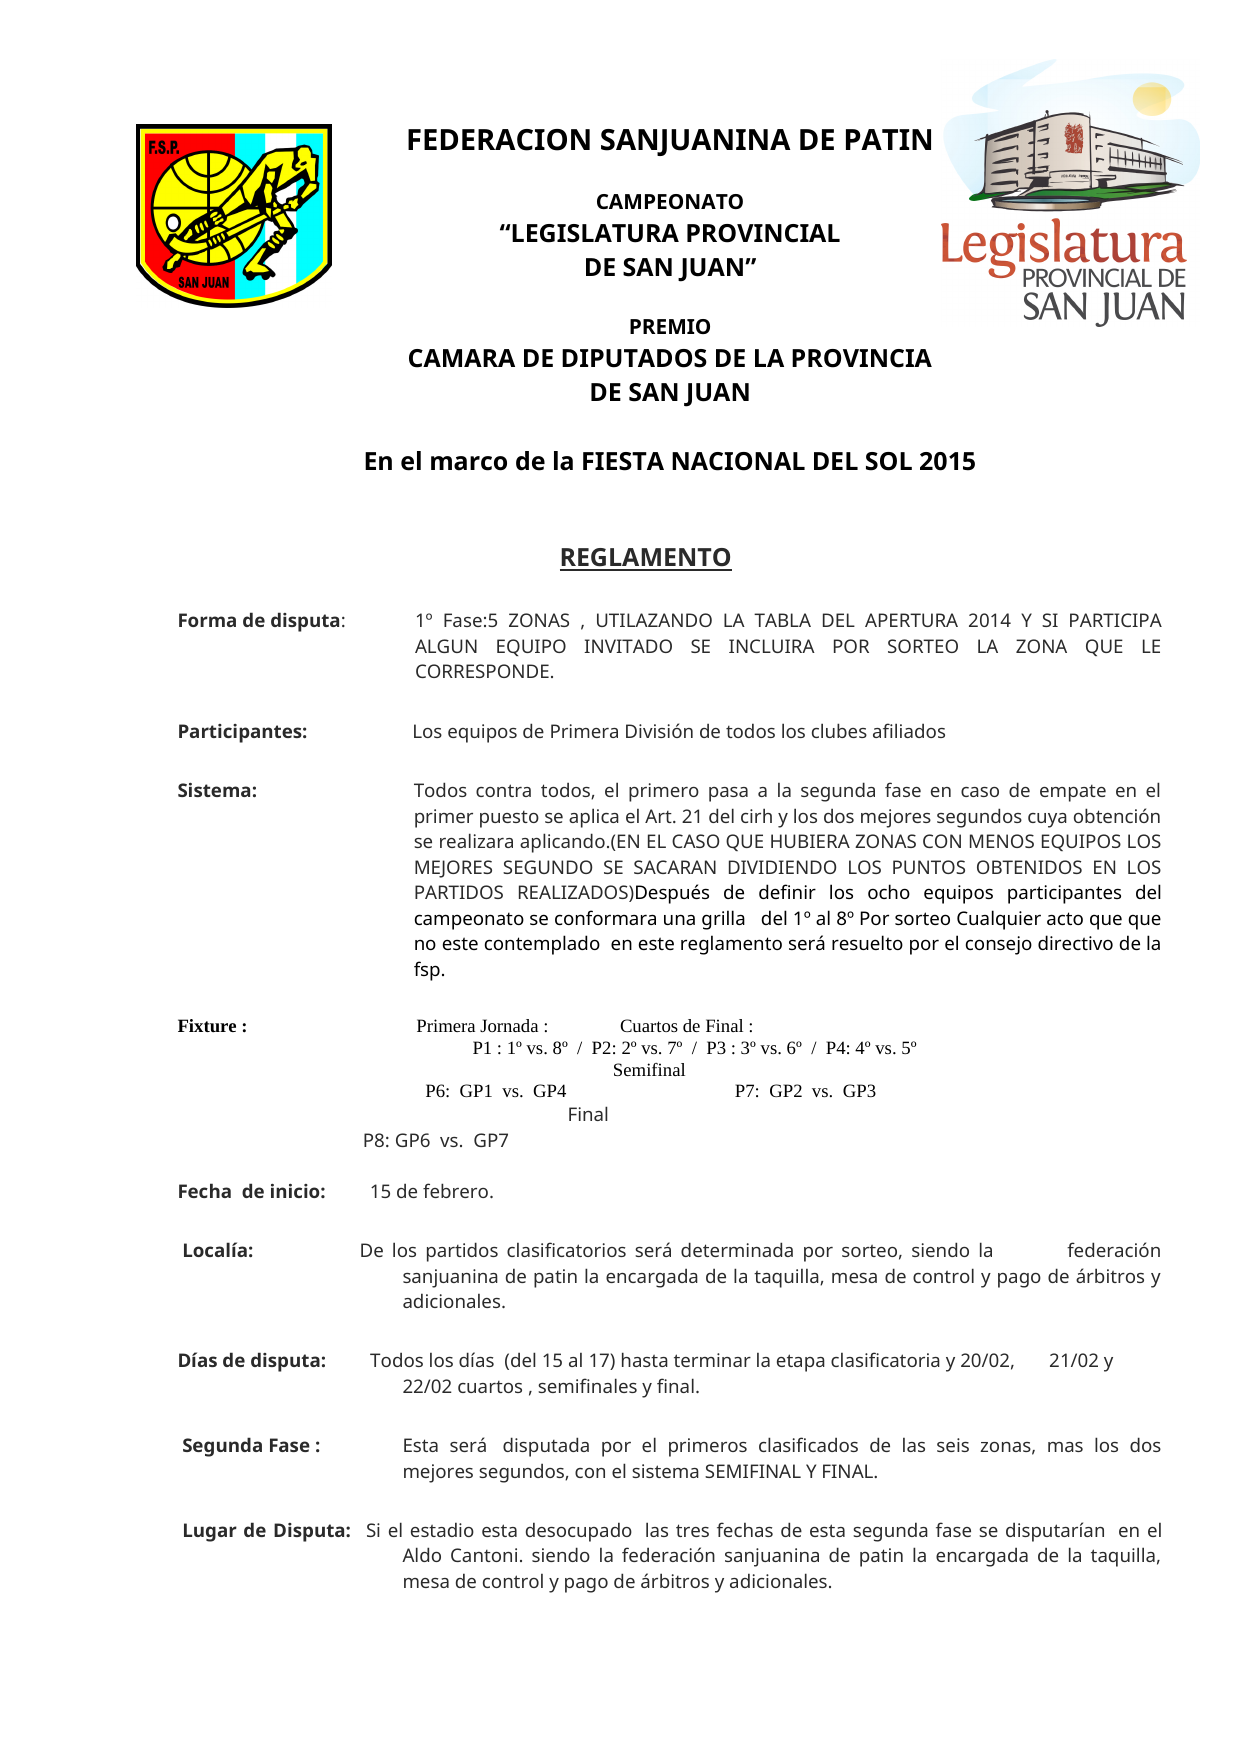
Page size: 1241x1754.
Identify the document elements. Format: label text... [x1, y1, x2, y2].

picture [941, 59, 1200, 327]
text Semifinal [177, 1058, 1162, 1080]
text REGLAMENTO [177, 540, 1162, 574]
text Segunda Fase : Esta será disputada por el primeros clasificados de las seis zonas, mas los dos mejores segundos, con el sistema SEMIFINAL Y FINAL. [177, 1432, 1162, 1483]
picture [136, 124, 332, 308]
text Días de disputa: Todos los días (del 15 al 17) hasta terminar la etapa clasificatoria y 20/02, 21/02 y 22/02 cuartos , semifinales y final. [177, 1348, 1162, 1399]
text Sistema: Todos contra todos, el primero pasa a la segunda fase en caso de empate en el primer puesto se aplica el Art. 21 del cirh y los dos mejores segundos cuya obtención se realizara aplicando.(EN EL CASO QUE HUBIERA ZONAS CON MENOS EQUIPOS LOS MEJORES SEGUNDO SE SACARAN DIVIDIENDO LOS PUNTOS OBTENIDOS EN LOS PARTIDOS REALIZADOS)Después de definir los ocho equipos participantes del campeonato se conformara una grilla del 1º al 8º Por sorteo Cualquier acto que que no este contemplado en este reglamento será resuelto por el consejo directivo de la fsp. [177, 777, 1162, 982]
text Fecha de inicio: 15 de febrero. [177, 1178, 1162, 1204]
text P1 : 1º vs. 8º / P2: 2º vs. 7º / P3 : 3º vs. 6º / P4: 4º vs. 5º [428, 1037, 1192, 1058]
text P6: GP1 vs. GP4 P7: GP2 vs. GP3 [177, 1080, 1162, 1102]
text Final [177, 1102, 1162, 1127]
text Participantes: Los equipos de Primera División de todos los clubes afiliados [177, 718, 1162, 744]
text Fixture : Primera Jornada : Cuartos de Final : [177, 1015, 1162, 1037]
text Forma de disputa: 1º Fase:5 ZONAS , UTILAZANDO LA TABLA DEL APERTURA 2014 Y SI PARTICIPA ALGUN EQUIPO INVITADO SE INCLUIRA POR SORTEO LA ZONA QUE LE CORRESPONDE. [177, 608, 1162, 684]
text Lugar de Disputa: Si el estadio esta desocupado las tres fechas de esta segunda fase se disputarían en el Aldo Cantoni. siendo la federación sanjuanina de patin la encargada de la taquilla, mesa de control y pago de árbitros y adicionales. [177, 1517, 1162, 1594]
text Localía: De los partidos clasificatorios será determinada por sorteo, siendo la federación sanjuanina de patin la encargada de la taquilla, mesa de control y pago de árbitros y adicionales. [177, 1237, 1162, 1314]
text P8: GP6 vs. GP7 [177, 1127, 1162, 1153]
